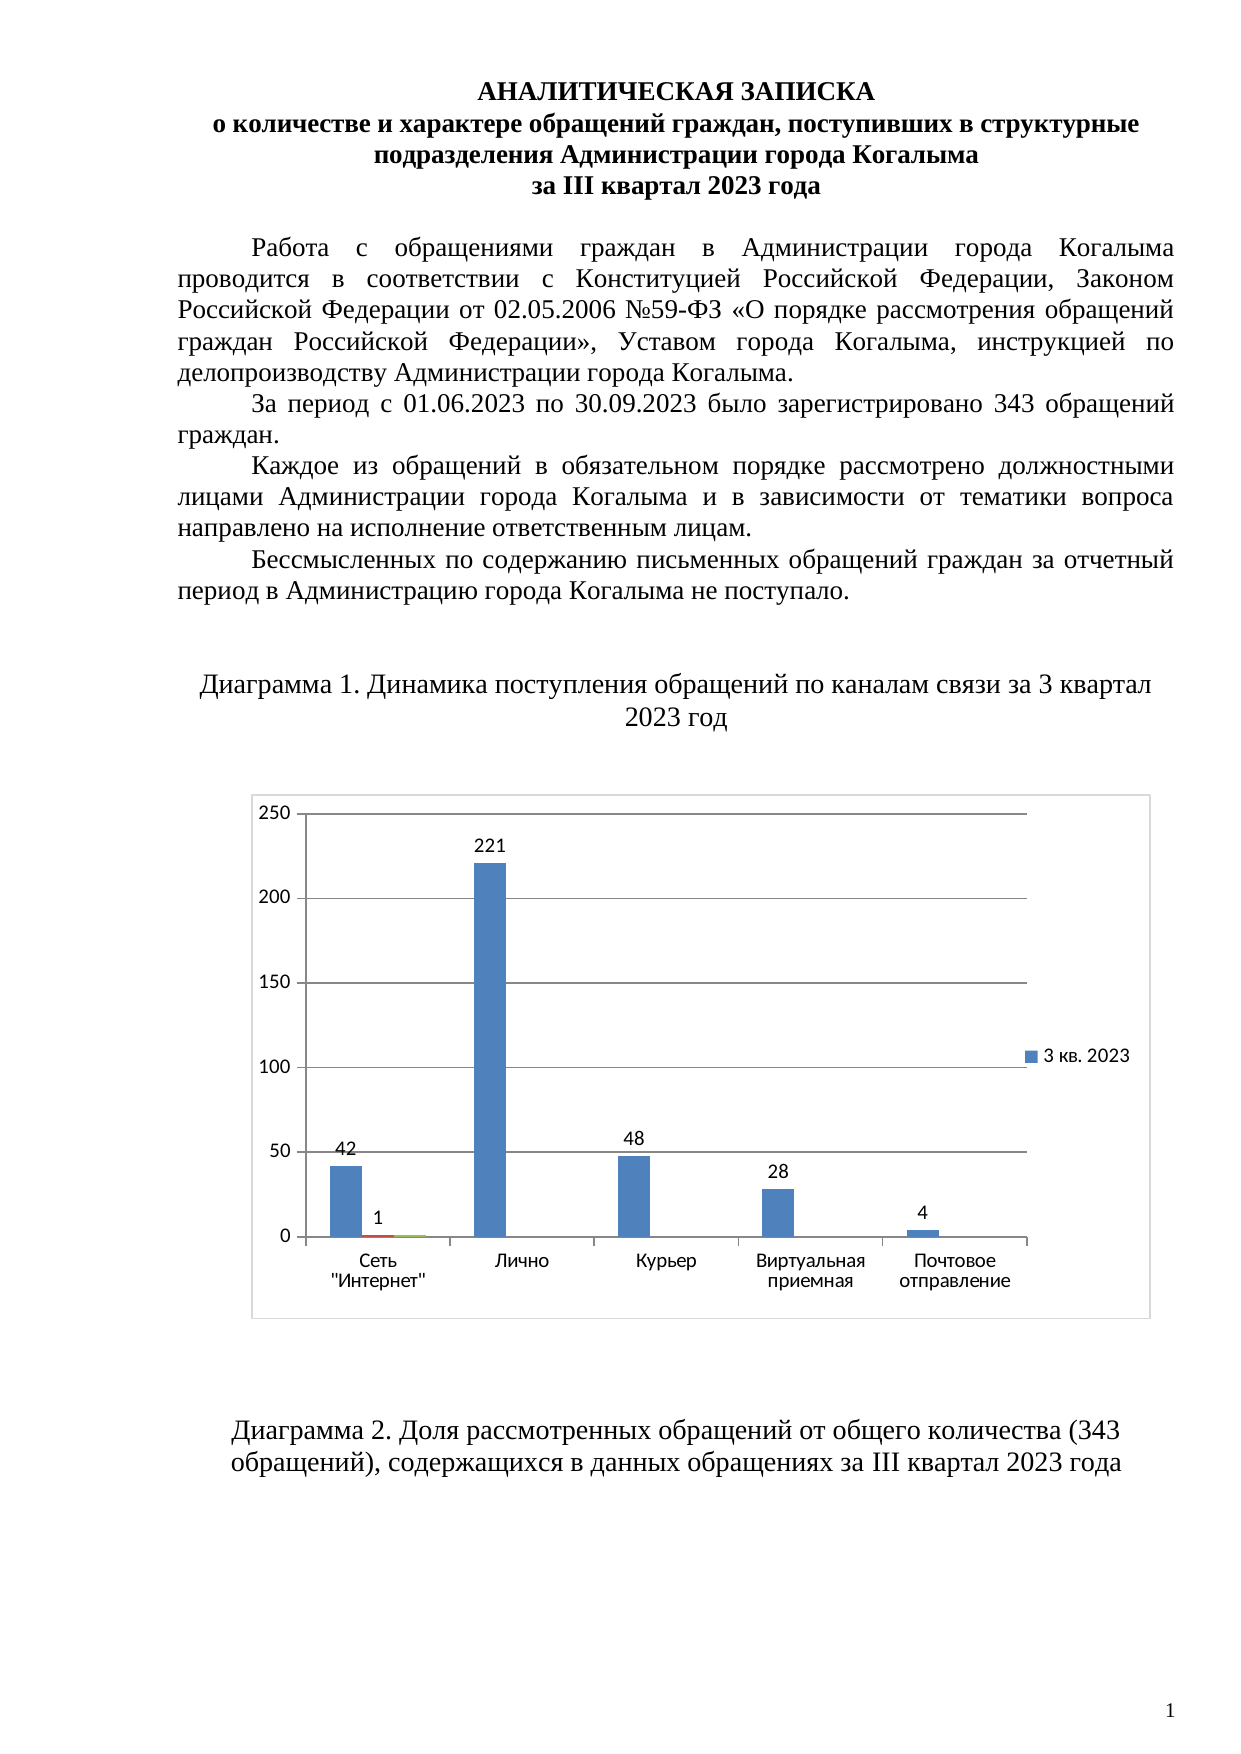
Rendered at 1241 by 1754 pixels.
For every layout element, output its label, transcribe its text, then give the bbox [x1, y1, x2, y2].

text Каждое из обращений в обязательном порядке рассмотрено должностными лицами Администрации города Когалыма и в зависимости от тематики вопроса направлено на исполнение ответственным лицам. [177, 449, 1175, 543]
text за III квартал 2023 года [177, 169, 1175, 200]
text Диаграмма 2. Доля рассмотренных обращений от общего количества (343 обращений), содержащихся в данных обращениях за III квартал 2023 года [177, 1413, 1175, 1478]
text Бессмысленных по содержанию письменных обращений граждан за отчетный период в Администрацию города Когалыма не поступало. [177, 543, 1175, 605]
text АНАЛИТИЧЕСКАЯ ЗАПИСКА [177, 76, 1175, 107]
text За период с 01.06.2023 по 30.09.2023 было зарегистрировано 343 обращений граждан. [177, 387, 1175, 449]
text Работа с обращениями граждан в Администрации города Когалыма проводится в соответствии с Конституцией Российской Федерации, Законом Российской Федерации от 02.05.2006 №59-ФЗ «О порядке рассмотрения обращений граждан Российской Федерации», Уставом города Когалыма, инструкцией по делопроизводству Администрации города Когалыма. [177, 231, 1175, 387]
text Диаграмма 1. Динамика поступления обращений по каналам связи за 3 квартал 2023 год [177, 667, 1175, 732]
text о количестве и характере обращений граждан, поступивших в структурные подразделения Администрации города Когалыма [177, 107, 1175, 169]
